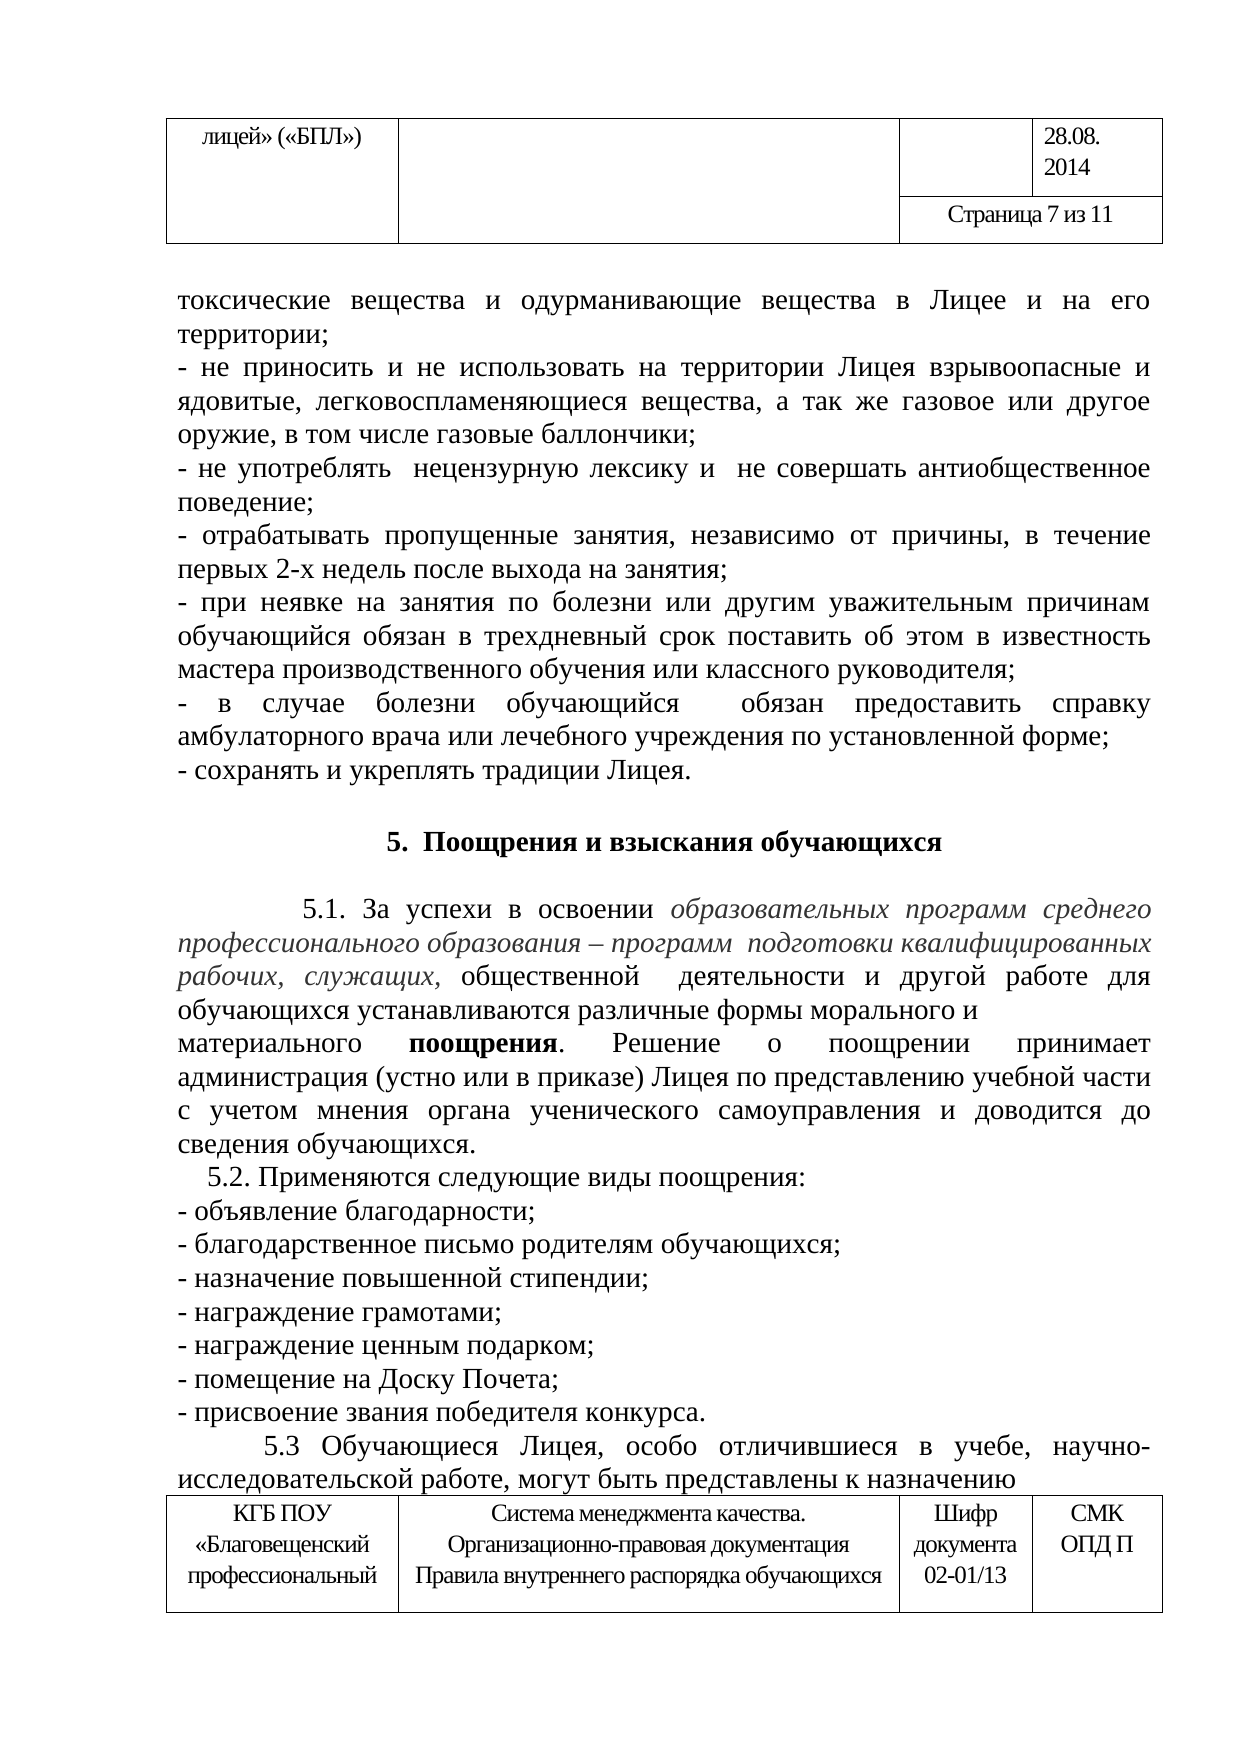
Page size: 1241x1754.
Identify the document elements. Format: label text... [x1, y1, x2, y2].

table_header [167, 119, 398, 243]
text 5.1. За успехи в освоении образовательных программ среднего профессионального образования – программ подготовки квалифицированных рабочих, служащих, общественной деятельности и другой работе для обучающихся устанавливаются различные формы морального и [177, 891, 1152, 1025]
text - не употреблять нецензурную лексику и не совершать антиобщественное поведение; [177, 450, 1152, 517]
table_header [1033, 1496, 1162, 1612]
text - благодарственное письмо родителям обучающихся; [177, 1227, 1152, 1260]
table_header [1033, 119, 1162, 196]
text - награждение грамотами; [177, 1294, 1152, 1327]
text - не приносить и не использовать на территории Лицея взрывоопасные и ядовитые, легковоспламеняющиеся вещества, а так же газовое или другое оружие, в том числе газовые баллончики; [177, 349, 1152, 450]
text - отрабатывать пропущенные занятия, независимо от причины, в течение первых 2-х недель после выхода на занятия; [177, 517, 1152, 584]
text - помещение на Доску Почета; [177, 1361, 1152, 1394]
text - сохранять и укреплять традиции Лицея. [177, 752, 1152, 786]
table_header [399, 119, 899, 243]
text 5. Поощрения и взыскания обучающихся [177, 824, 1152, 858]
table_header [900, 119, 1032, 196]
text - назначение повышенной стипендии; [177, 1260, 1152, 1294]
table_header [900, 1496, 1032, 1612]
text 5.3 Обучающиеся Лицея, особо отличившиеся в учебе, научно-исследовательской работе, могут быть представлены к назначению [177, 1428, 1152, 1495]
text токсические вещества и одурманивающие вещества в Лицее и на его территории; [177, 282, 1152, 349]
text - объявление благодарности; [177, 1193, 1152, 1227]
text - награждение ценным подарком; [177, 1327, 1152, 1361]
table_cell Страница 7 из 11 [900, 197, 1162, 243]
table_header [167, 1496, 398, 1612]
text - в случае болезни обучающийся обязан предоставить справку амбулаторного врача или лечебного учреждения по установленной форме; [177, 685, 1152, 752]
text материального поощрения. Решение о поощрении принимает администрация (устно или в приказе) Лицея по представлению учебной части с учетом мнения органа ученического самоуправления и доводится до сведения обучающихся. [177, 1025, 1152, 1159]
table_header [399, 1496, 899, 1612]
text - при неявке на занятия по болезни или другим уважительным причинам обучающийся обязан в трехдневный срок поставить об этом в известность мастера производственного обучения или классного руководителя; [177, 584, 1152, 685]
text 5.2. Применяются следующие виды поощрения: [177, 1159, 1152, 1193]
text - присвоение звания победителя конкурса. [177, 1394, 1152, 1428]
